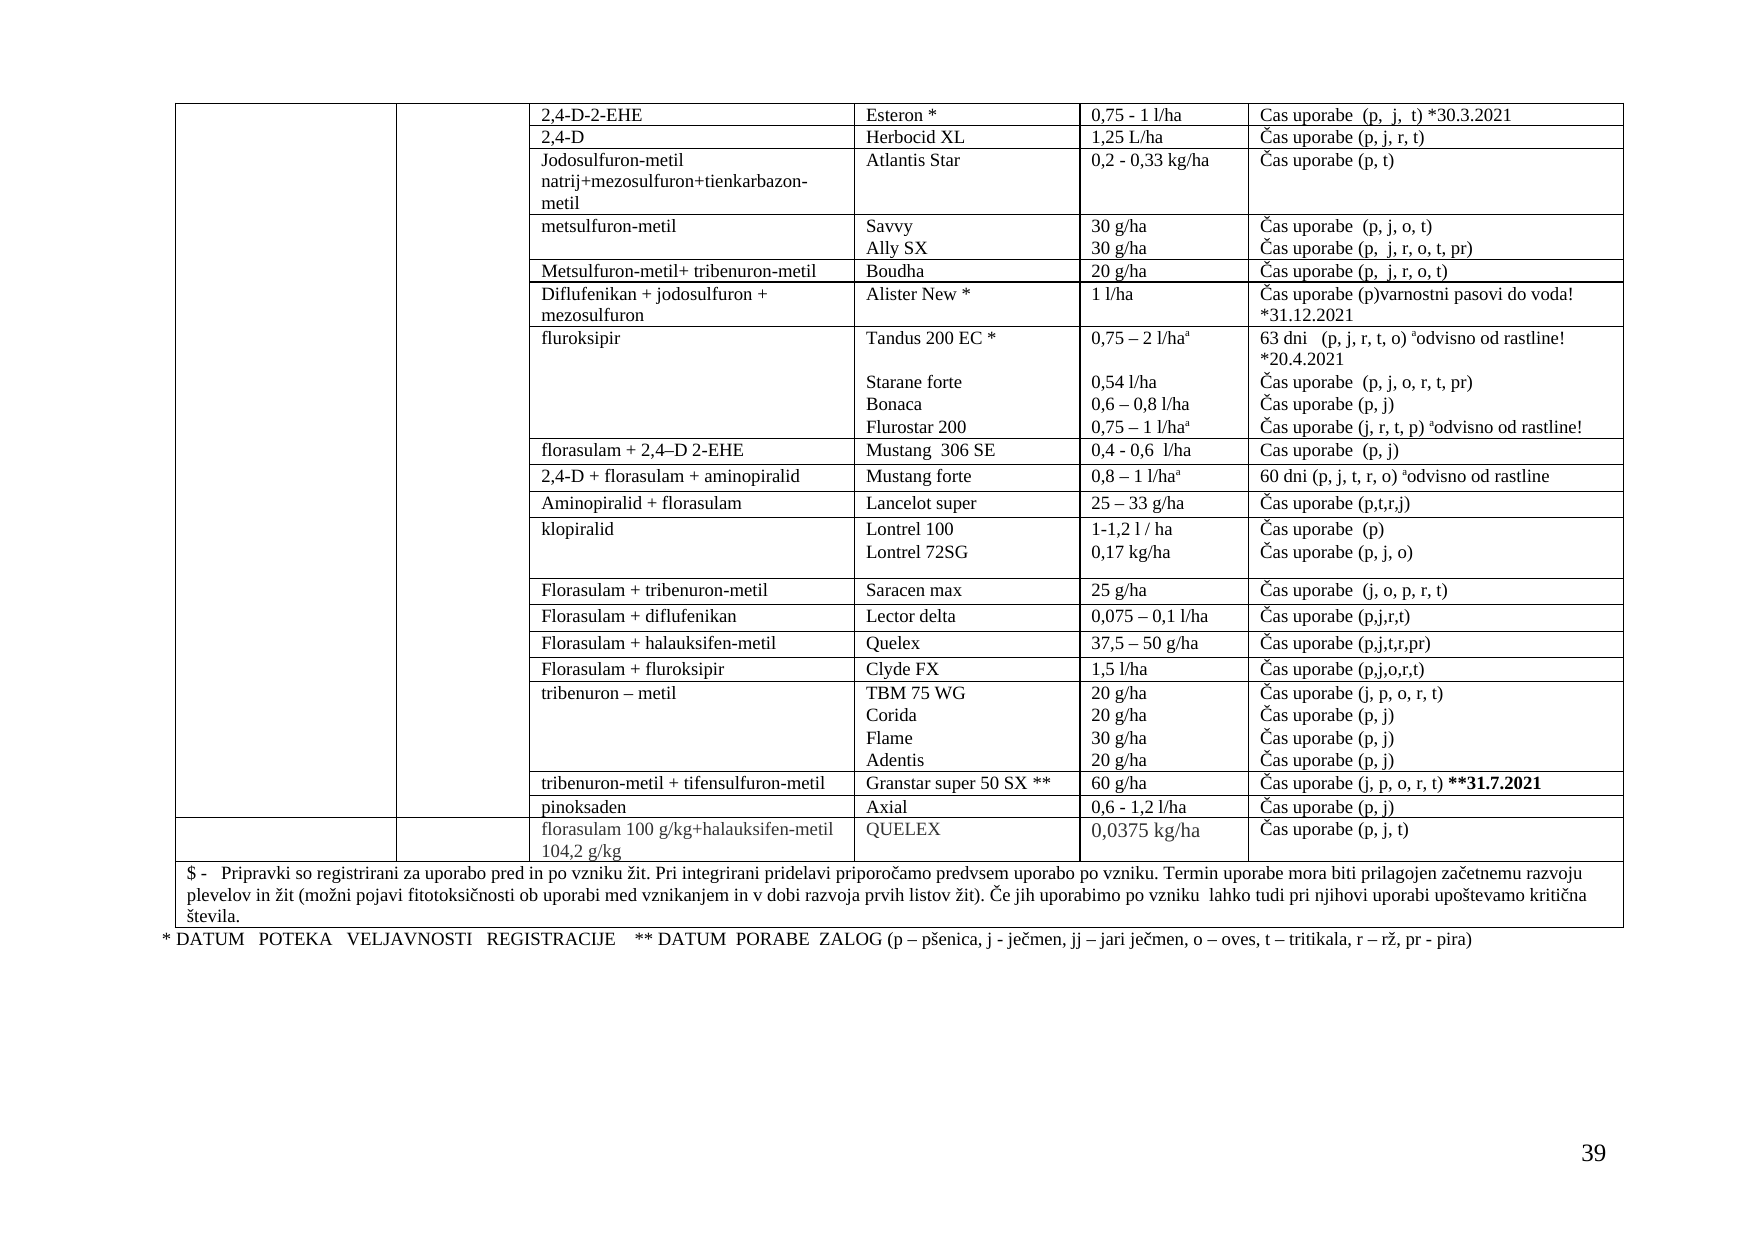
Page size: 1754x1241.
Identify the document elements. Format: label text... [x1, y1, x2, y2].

table_cell Čas uporabe (p, t) [1249, 149, 1623, 213]
table_cell Corida [855, 703, 1079, 726]
table_cell Čas uporabe (j, r, t, p) aodvisno od rastline! [1249, 415, 1623, 437]
table_cell Bonaca [855, 392, 1079, 415]
table_cell Mustang 306 SE [855, 439, 1079, 464]
table_cell Čas uporabe (j, p, o, r, t) [1249, 682, 1623, 703]
table_cell 0,6 - 1,2 l/ha [1081, 796, 1248, 817]
table_cell Čas uporabe (p, j) [1249, 703, 1623, 726]
table_cell Jodosulfuron-metil natrij+mezosulfuron+tienkarbazon-metil [530, 149, 854, 213]
table_cell TBM 75 WG [855, 682, 1079, 703]
table_cell Ally SX [855, 236, 1079, 259]
table_cell fluroksipir [530, 327, 854, 437]
table_cell 1,25 L/ha [1081, 126, 1248, 148]
table_cell Čas uporabe (j, o, p, r, t) [1249, 579, 1623, 604]
table_cell 1 l/ha [1081, 283, 1248, 326]
table_cell Cas uporabe (p, j, t) *30.3.2021 [1249, 104, 1623, 125]
table_cell 25 g/ha [1081, 579, 1248, 604]
table_cell Čas uporabe (p, j, r, o, t) [1249, 260, 1623, 281]
table_cell Tandus 200 EC * [855, 327, 1079, 370]
table_cell Florasulam + tribenuron-metil [530, 579, 854, 604]
table_cell Čas uporabe (p, j) [1249, 726, 1623, 748]
table_cell Diflufenikan + jodosulfuron + mezosulfuron [530, 283, 854, 326]
table_cell Čas uporabe (p, j, o, t) [1249, 215, 1623, 236]
table_cell Čas uporabe (p) [1249, 518, 1623, 540]
table_cell 0,75 – 2 l/haa [1081, 327, 1248, 370]
table_cell tribenuron-metil + tifensulfuron-metil [530, 772, 854, 794]
table_cell Florasulam + halauksifen-metil [530, 632, 854, 657]
table_cell 30 g/ha [1081, 215, 1248, 236]
table_cell Alister New * [855, 283, 1079, 326]
table_cell 0,8 – 1 l/haa [1081, 465, 1248, 491]
table_cell Clyde FX [855, 658, 1079, 681]
table_cell 25 – 33 g/ha [1081, 492, 1248, 517]
table_cell 37,5 – 50 g/ha [1081, 632, 1248, 657]
table_cell 0,75 – 1 l/haa [1081, 415, 1248, 437]
table_cell Metsulfuron-metil+ tribenuron-metil [530, 260, 854, 281]
table_cell Axial [855, 796, 1079, 817]
table_cell Čas uporabe (p)varnostni pasovi do voda! *31.12.2021 [1249, 283, 1623, 326]
table_cell Flame [855, 726, 1079, 748]
table_cell Čas uporabe (p, j, o, r, t, pr) [1249, 370, 1623, 392]
table_cell Lector delta [855, 605, 1079, 631]
table_cell Čas uporabe (p,t,r,j) [1249, 492, 1623, 517]
table_cell 20 g/ha [1081, 682, 1248, 703]
table_cell Čas uporabe (p, j) [1249, 392, 1623, 415]
table_cell Quelex [855, 632, 1079, 657]
table_cell 2,4-D [530, 126, 854, 148]
table_cell $ - Pripravki so registrirani za uporabo pred in po vzniku žit. Pri integrirani pridelavi priporočamo predvsem uporabo po vzniku. Termin uporabe mora biti prilagojen začetnemu razvoju plevelov in žit (možni pojavi fitotoksičnosti ob uporabi med vznikanjem in v dobi razvoja prvih listov žit). Če jih uporabimo po vzniku lahko tudi pri njihovi uporabi upoštevamo kritična števila. [176, 862, 1623, 927]
table_cell Florasulam + fluroksipir [530, 658, 854, 681]
table_cell 0,75 - 1 l/ha [1081, 104, 1248, 125]
table_cell florasulam + 2,4–D 2-EHE [530, 439, 854, 464]
table_cell Cas uporabe (p, j) [1249, 439, 1623, 464]
table_cell Čas uporabe (p, j, t) [1249, 818, 1623, 861]
table_cell Čas uporabe (p, j, r, t) [1249, 126, 1623, 148]
table_cell 0,2 - 0,33 kg/ha [1081, 149, 1248, 213]
table_cell Čas uporabe (p, j, r, o, t, pr) [1249, 236, 1623, 259]
table_cell 30 g/ha [1081, 726, 1248, 748]
table_cell QUELEX [855, 818, 1079, 861]
table_cell Čas uporabe (p,j,r,t) [1249, 605, 1623, 631]
table_cell Čas uporabe (j, p, o, r, t) **31.7.2021 [1249, 772, 1623, 794]
table_cell Čas uporabe (p,j,o,r,t) [1249, 658, 1623, 681]
table_cell tribenuron – metil [530, 682, 854, 771]
table_cell Savvy [855, 215, 1079, 236]
table_cell 63 dni (p, j, r, t, o) aodvisno od rastline! *20.4.2021 [1249, 327, 1623, 370]
table_cell Lontrel 72SG [855, 540, 1079, 577]
table_cell 20 g/ha [1081, 748, 1248, 771]
table_cell 0,6 – 0,8 l/ha [1081, 392, 1248, 415]
table_cell Saracen max [855, 579, 1079, 604]
table_cell Čas uporabe (p, j, o) [1249, 540, 1623, 577]
table_cell 60 g/ha [1081, 772, 1248, 794]
text * DATUM POTEKA VELJAVNOSTI REGISTRACIJE ** DATUM PORABE ZALOG (p – pšenica, j - ječmen, jj – jari ječmen, o – oves, t – tritikala, r – rž, pr - pira) [148, 928, 1606, 949]
table_cell 60 dni (p, j, t, r, o) aodvisno od rastline [1249, 465, 1623, 491]
table_cell 0,17 kg/ha [1081, 540, 1248, 577]
table_cell 0,075 – 0,1 l/ha [1081, 605, 1248, 631]
table_cell 0,54 l/ha [1081, 370, 1248, 392]
table_cell metsulfuron-metil [530, 215, 854, 259]
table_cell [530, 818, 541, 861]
table_cell Florasulam + diflufenikan [530, 605, 854, 631]
table_cell pinoksaden [530, 796, 854, 817]
table_cell 2,4-D-2-EHE [530, 104, 854, 125]
table_cell Granstar super 50 SX ** [855, 772, 1079, 794]
table_cell florasulam 100 g/kg+halauksifen-metil 104,2 g/kg [621, 818, 854, 861]
table_cell klopiralid [530, 518, 854, 577]
table_cell Čas uporabe (p,j,t,r,pr) [1249, 632, 1623, 657]
table_cell Atlantis Star [855, 149, 1079, 213]
table_cell Lontrel 100 [855, 518, 1079, 540]
table_cell Mustang forte [855, 465, 1079, 491]
table_cell 0,0375 kg/ha [1081, 818, 1248, 861]
table_cell 1-1,2 l / ha [1081, 518, 1248, 540]
table_cell Aminopiralid + florasulam [530, 492, 854, 517]
table_cell Esteron * [855, 104, 1079, 125]
table_cell 2,4-D + florasulam + aminopiralid [530, 465, 854, 491]
table_cell [397, 818, 529, 861]
table_cell Čas uporabe (p, j) [1249, 796, 1623, 817]
table_cell [176, 818, 396, 861]
table_cell Čas uporabe (p, j) [1249, 748, 1623, 771]
table_cell 20 g/ha [1081, 703, 1248, 726]
table_cell 20 g/ha [1081, 260, 1248, 281]
table_cell Boudha [855, 260, 1079, 281]
table_cell 30 g/ha [1081, 236, 1248, 259]
table_cell Lancelot super [855, 492, 1079, 517]
table_cell 0,4 - 0,6 l/ha [1081, 439, 1248, 464]
table_cell 1,5 l/ha [1081, 658, 1248, 681]
table_cell Flurostar 200 [855, 415, 1079, 437]
table_cell Adentis [855, 748, 1079, 771]
table_cell Herbocid XL [855, 126, 1079, 148]
table_cell Starane forte [855, 370, 1079, 392]
